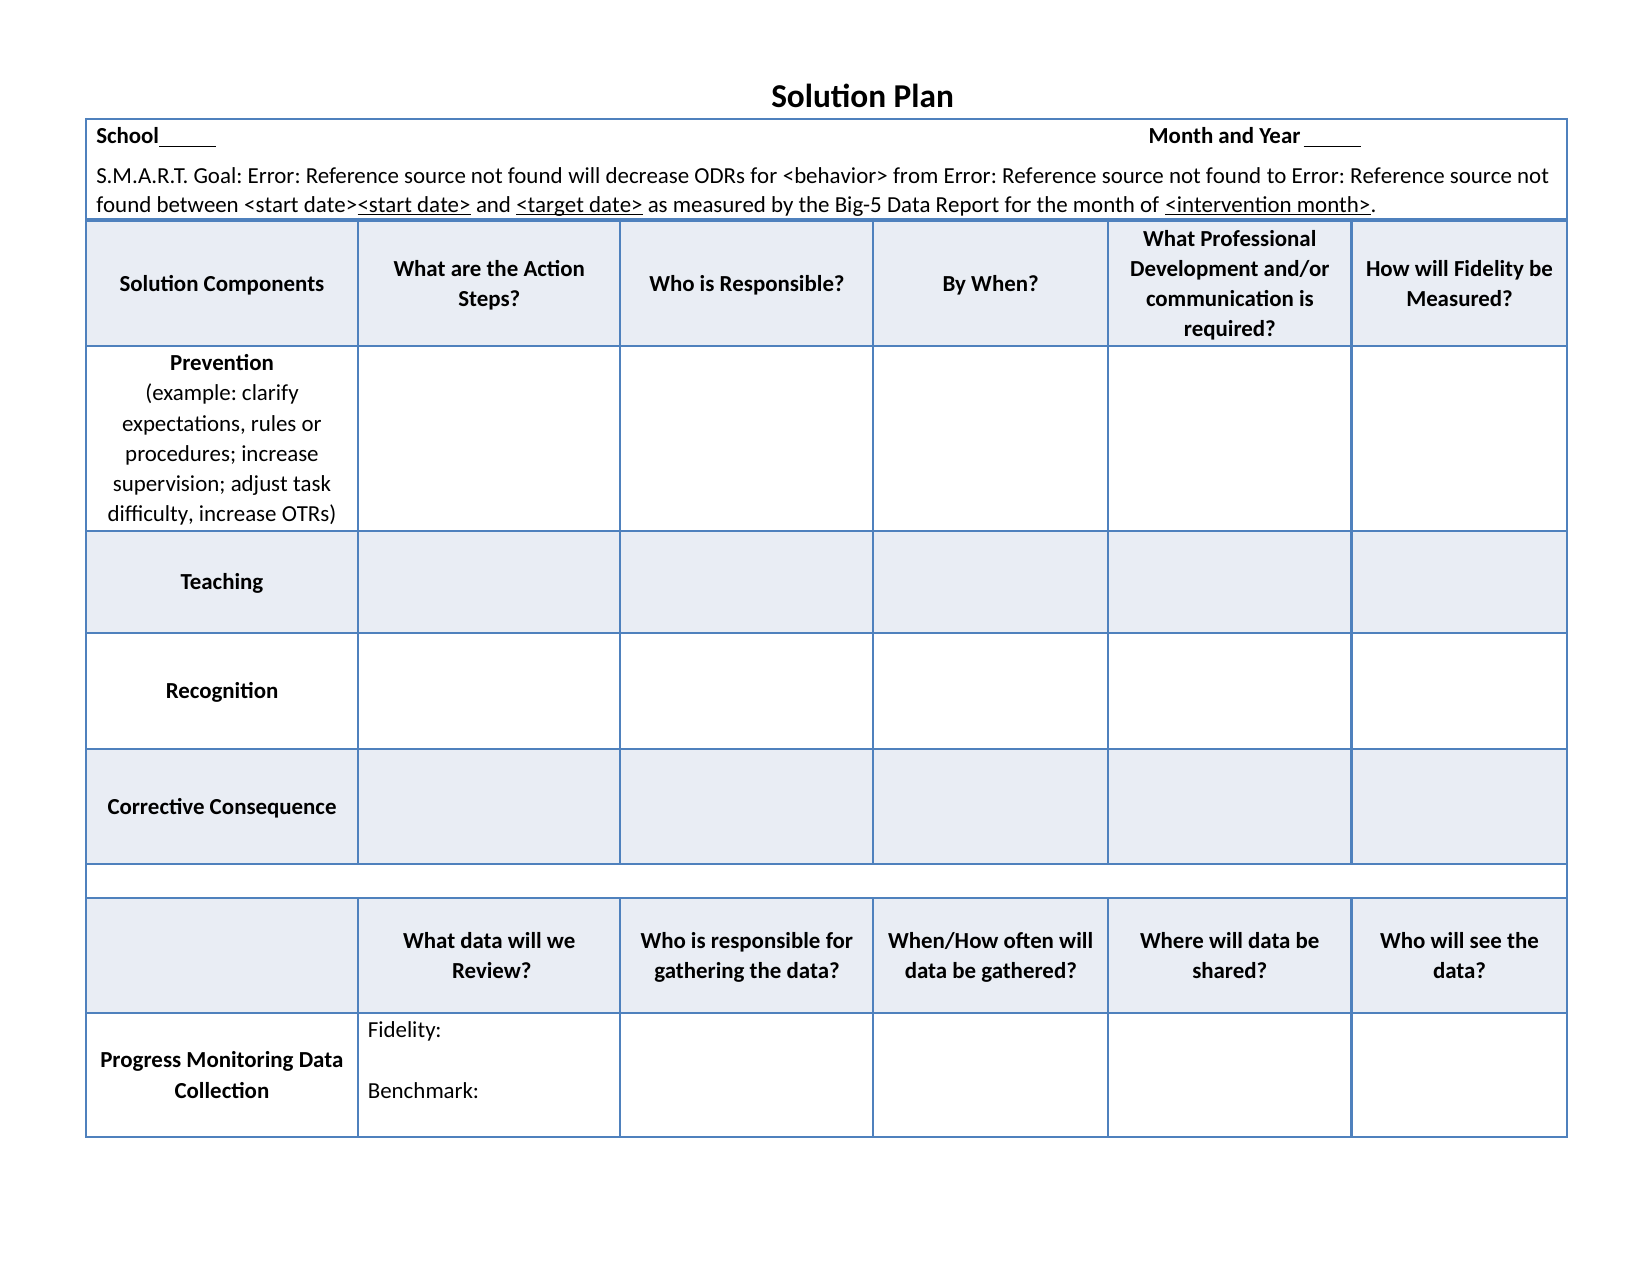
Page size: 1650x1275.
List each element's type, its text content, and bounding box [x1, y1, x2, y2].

table_cell [359, 532, 619, 632]
table_cell What are the Action Steps? [359, 222, 619, 345]
table_cell [621, 750, 872, 863]
table_cell [621, 532, 872, 632]
table_cell [621, 1014, 872, 1136]
table_cell [87, 899, 357, 1012]
table_cell Corrective Consequence [87, 750, 357, 863]
table_cell What data will we Review? [359, 899, 619, 1012]
table_cell [1109, 750, 1350, 863]
table_cell Prevention (example: clarify expectations, rules or procedures; increase supervision; adjust task difficulty, increase OTRs) [87, 347, 357, 529]
table_cell [359, 750, 619, 863]
table_cell [874, 347, 1107, 529]
table_cell [1353, 634, 1566, 747]
table_cell Who is responsible for gathering the data? [621, 899, 872, 1012]
table_cell [874, 1014, 1107, 1136]
table_cell Solution Components [87, 222, 357, 345]
table_cell Where will data be shared? [1109, 899, 1350, 1012]
table_cell [874, 750, 1107, 863]
table_cell [1109, 634, 1350, 747]
table_cell [874, 532, 1107, 632]
table_cell How will Fidelity be Measured? [1353, 222, 1566, 345]
table_cell [359, 634, 619, 747]
table_cell [1109, 532, 1350, 632]
table_cell When/How often will data be gathered? [874, 899, 1107, 1012]
table_cell What Professional Development and/or communication is required? [1109, 222, 1350, 345]
table_cell [1353, 1014, 1566, 1136]
table_cell Who is Responsible? [621, 222, 872, 345]
table_cell Who will see the data? [1353, 899, 1566, 1012]
table_cell [1353, 750, 1566, 863]
table_cell [1109, 347, 1350, 529]
table_cell Fidelity: Benchmark: [359, 1014, 619, 1136]
table_cell Recognition [87, 634, 357, 747]
table_cell By When? [874, 222, 1107, 345]
table_cell [874, 634, 1107, 747]
table_cell Progress Monitoring Data Collection [87, 1014, 357, 1136]
table_header School Month and Year S.M.A.R.T. Goal: <Population> will decrease ODRs for <behavior> from <start number> to <target number> between <start date> and <target date> as measured by the Big-5 Data Report for the month of <intervention month>. [87, 120, 1566, 218]
table_cell [359, 347, 619, 529]
table_cell [87, 865, 1566, 897]
table_cell [1353, 532, 1566, 632]
table_cell [621, 634, 872, 747]
table_cell [1109, 1014, 1350, 1136]
table_cell [621, 347, 872, 529]
table_cell [1353, 347, 1566, 529]
table_cell Teaching [87, 532, 357, 632]
